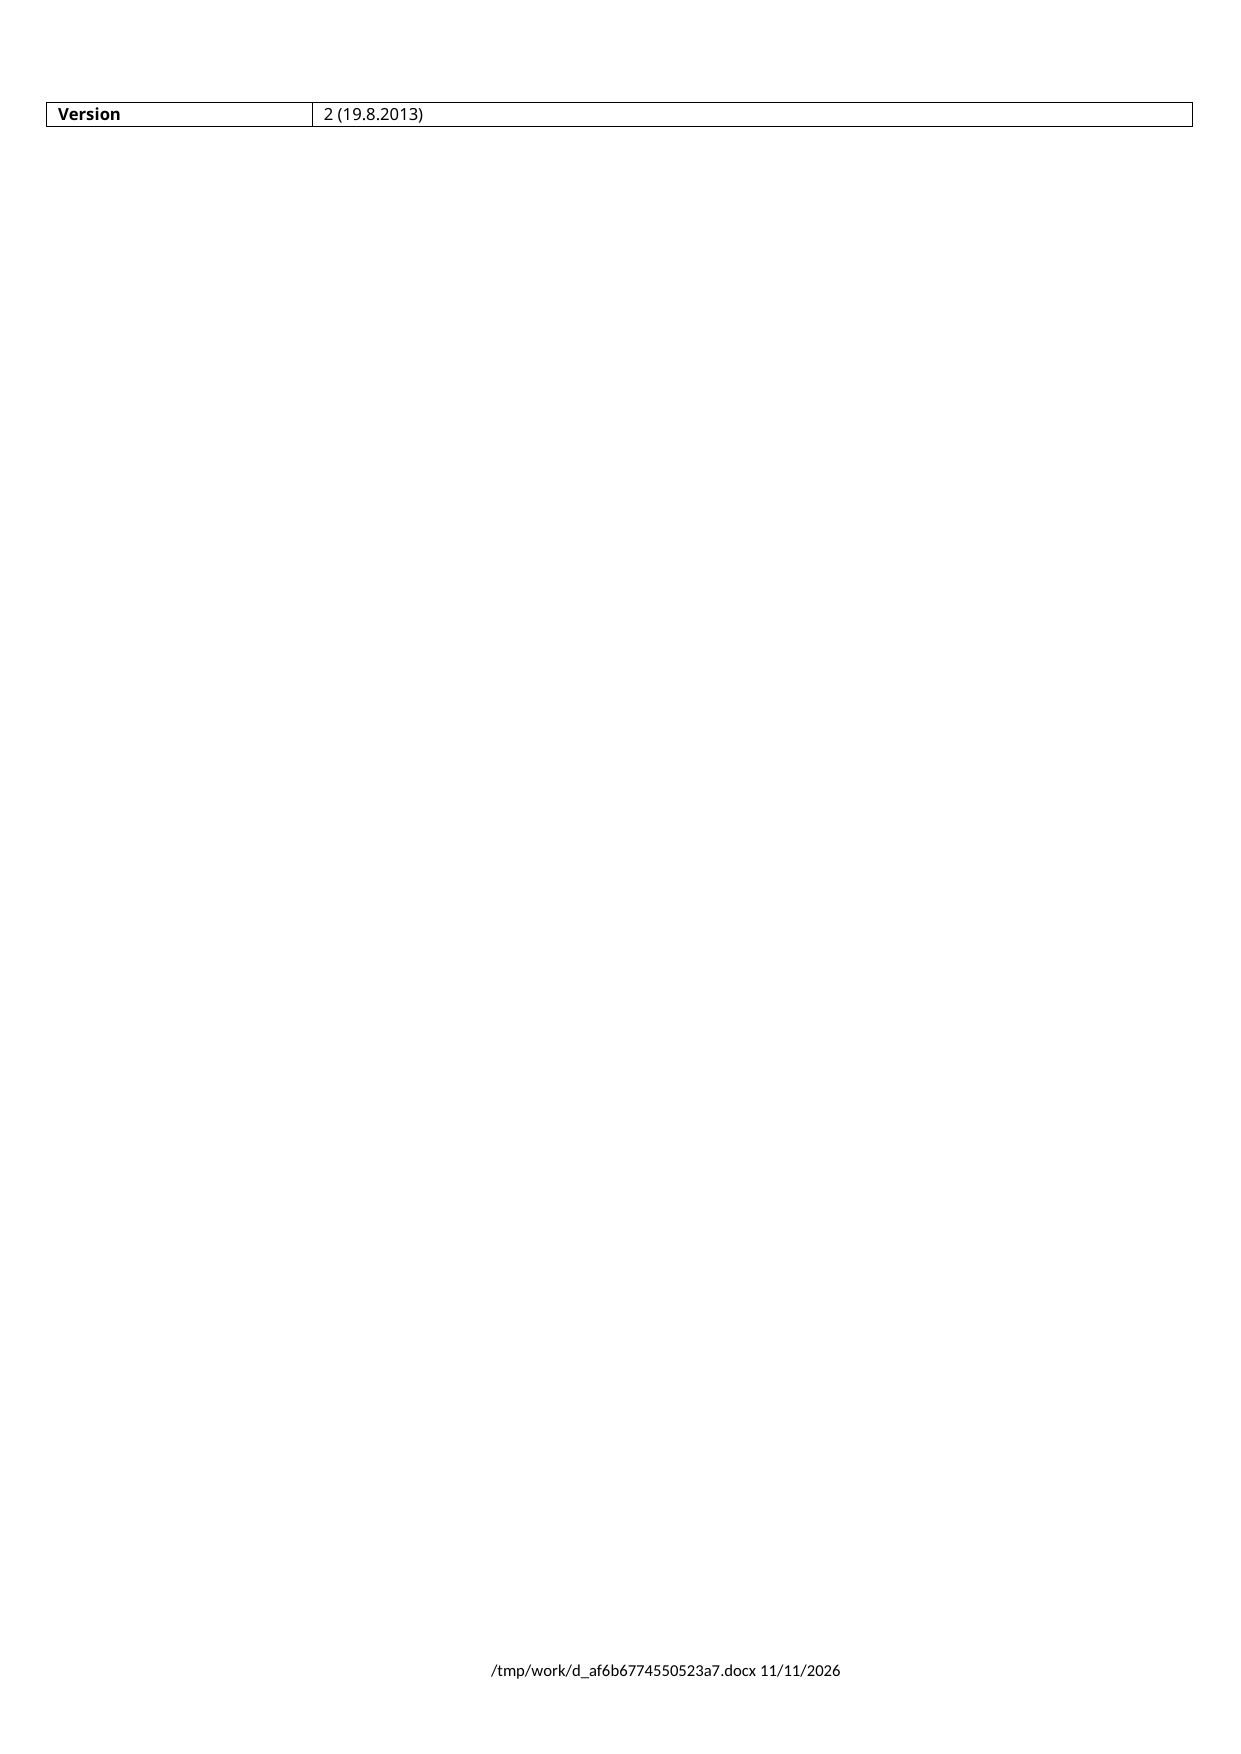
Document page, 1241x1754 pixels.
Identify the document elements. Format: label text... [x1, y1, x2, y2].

table_cell 2 (19.8.2013) [313, 103, 1192, 126]
table_cell Version [47, 103, 312, 126]
